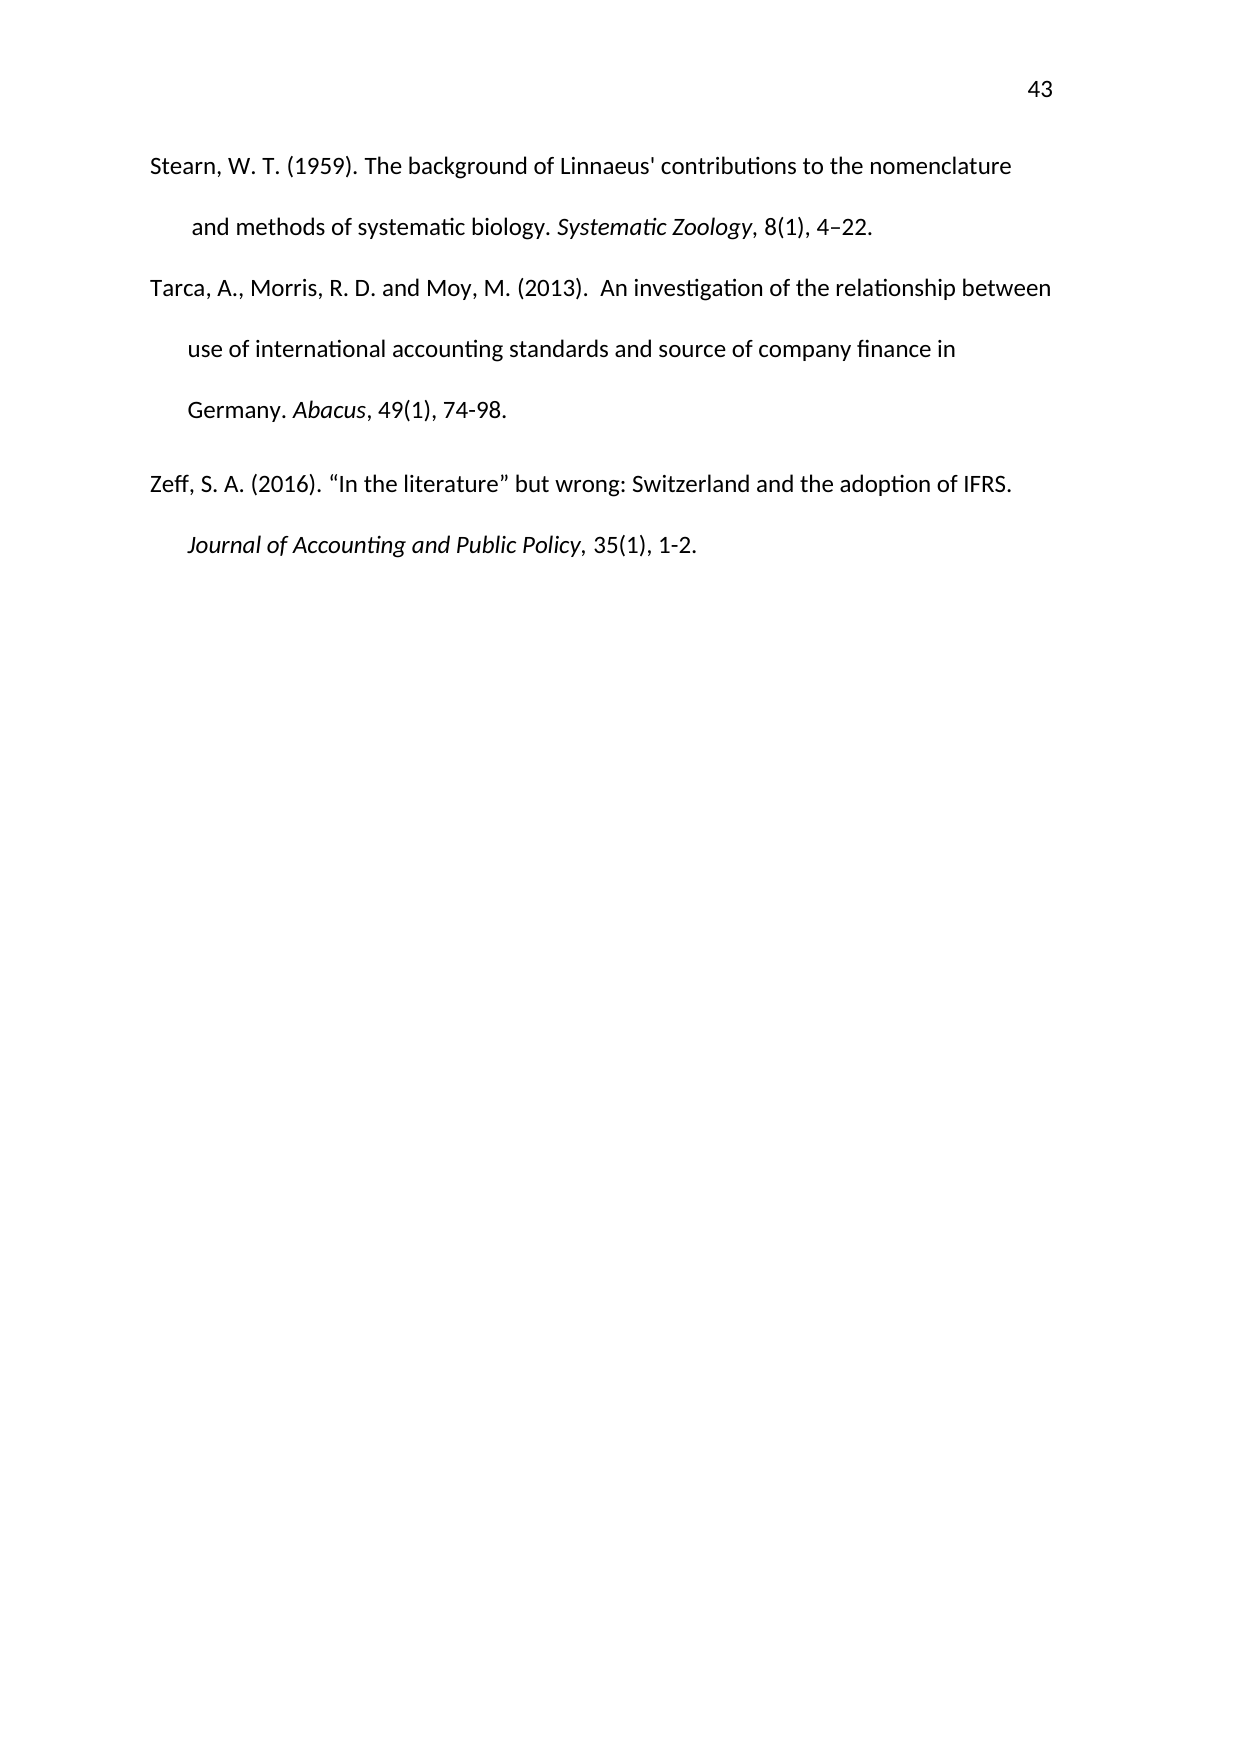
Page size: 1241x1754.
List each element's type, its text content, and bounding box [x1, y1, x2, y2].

text Stearn, W. T. (1959). The background of Linnaeus' contributions to the nomenclature and methods of systematic biology. Systematic Zoology, 8(1), 4–22. [150, 150, 1053, 242]
text Zeff, S. A. (2016). “In the literature” but wrong: Switzerland and the adoption of IFRS. Journal of Accounting and Public Policy, 35(1), 1-2. [150, 468, 1053, 559]
text Tarca, A., Morris, R. D. and Moy, M. (2013). An investigation of the relationship between use of international accounting standards and source of company finance in Germany. Abacus, 49(1), 74-98. [150, 272, 1053, 425]
